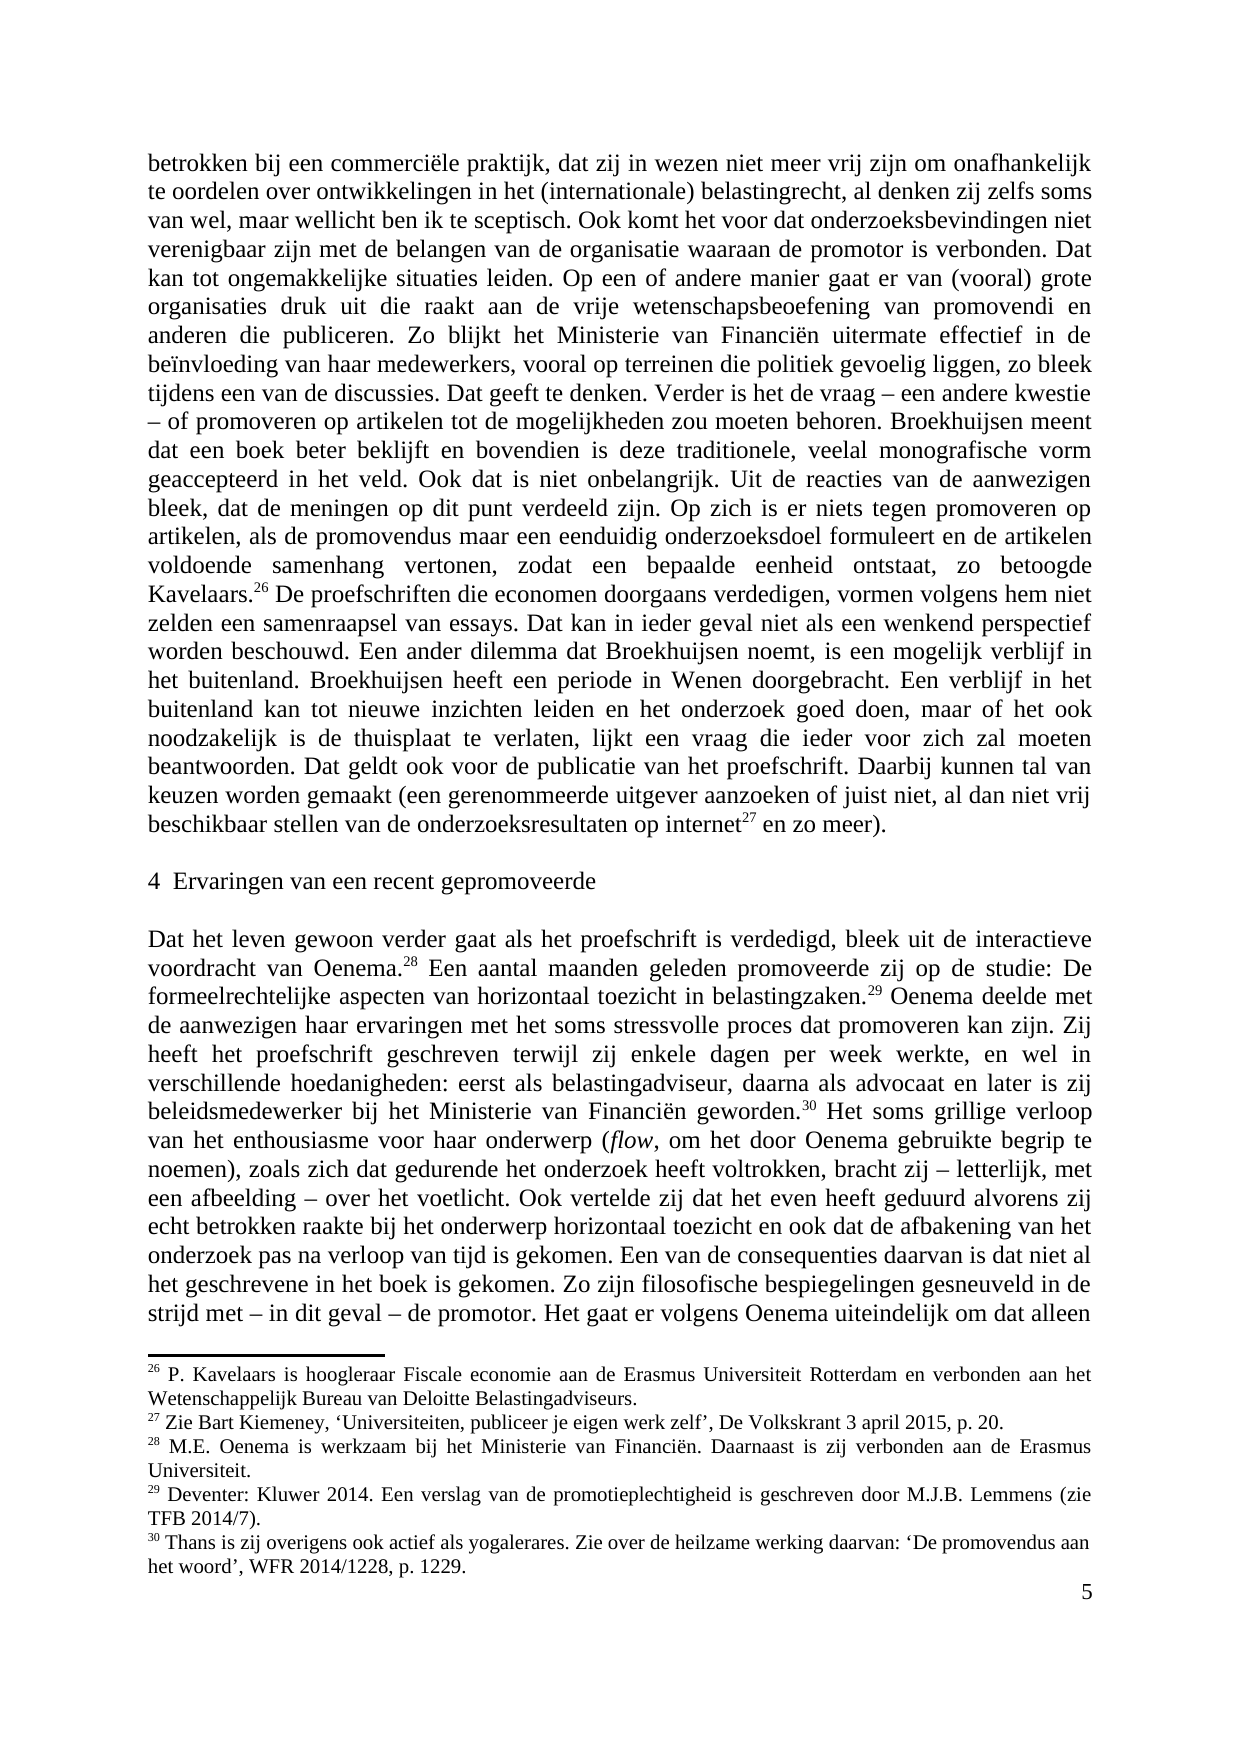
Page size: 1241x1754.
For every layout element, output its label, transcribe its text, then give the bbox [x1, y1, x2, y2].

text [148, 148, 1093, 838]
text 4 Ervaringen van een recent gepromoveerde [148, 866, 1093, 895]
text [148, 924, 1093, 1326]
